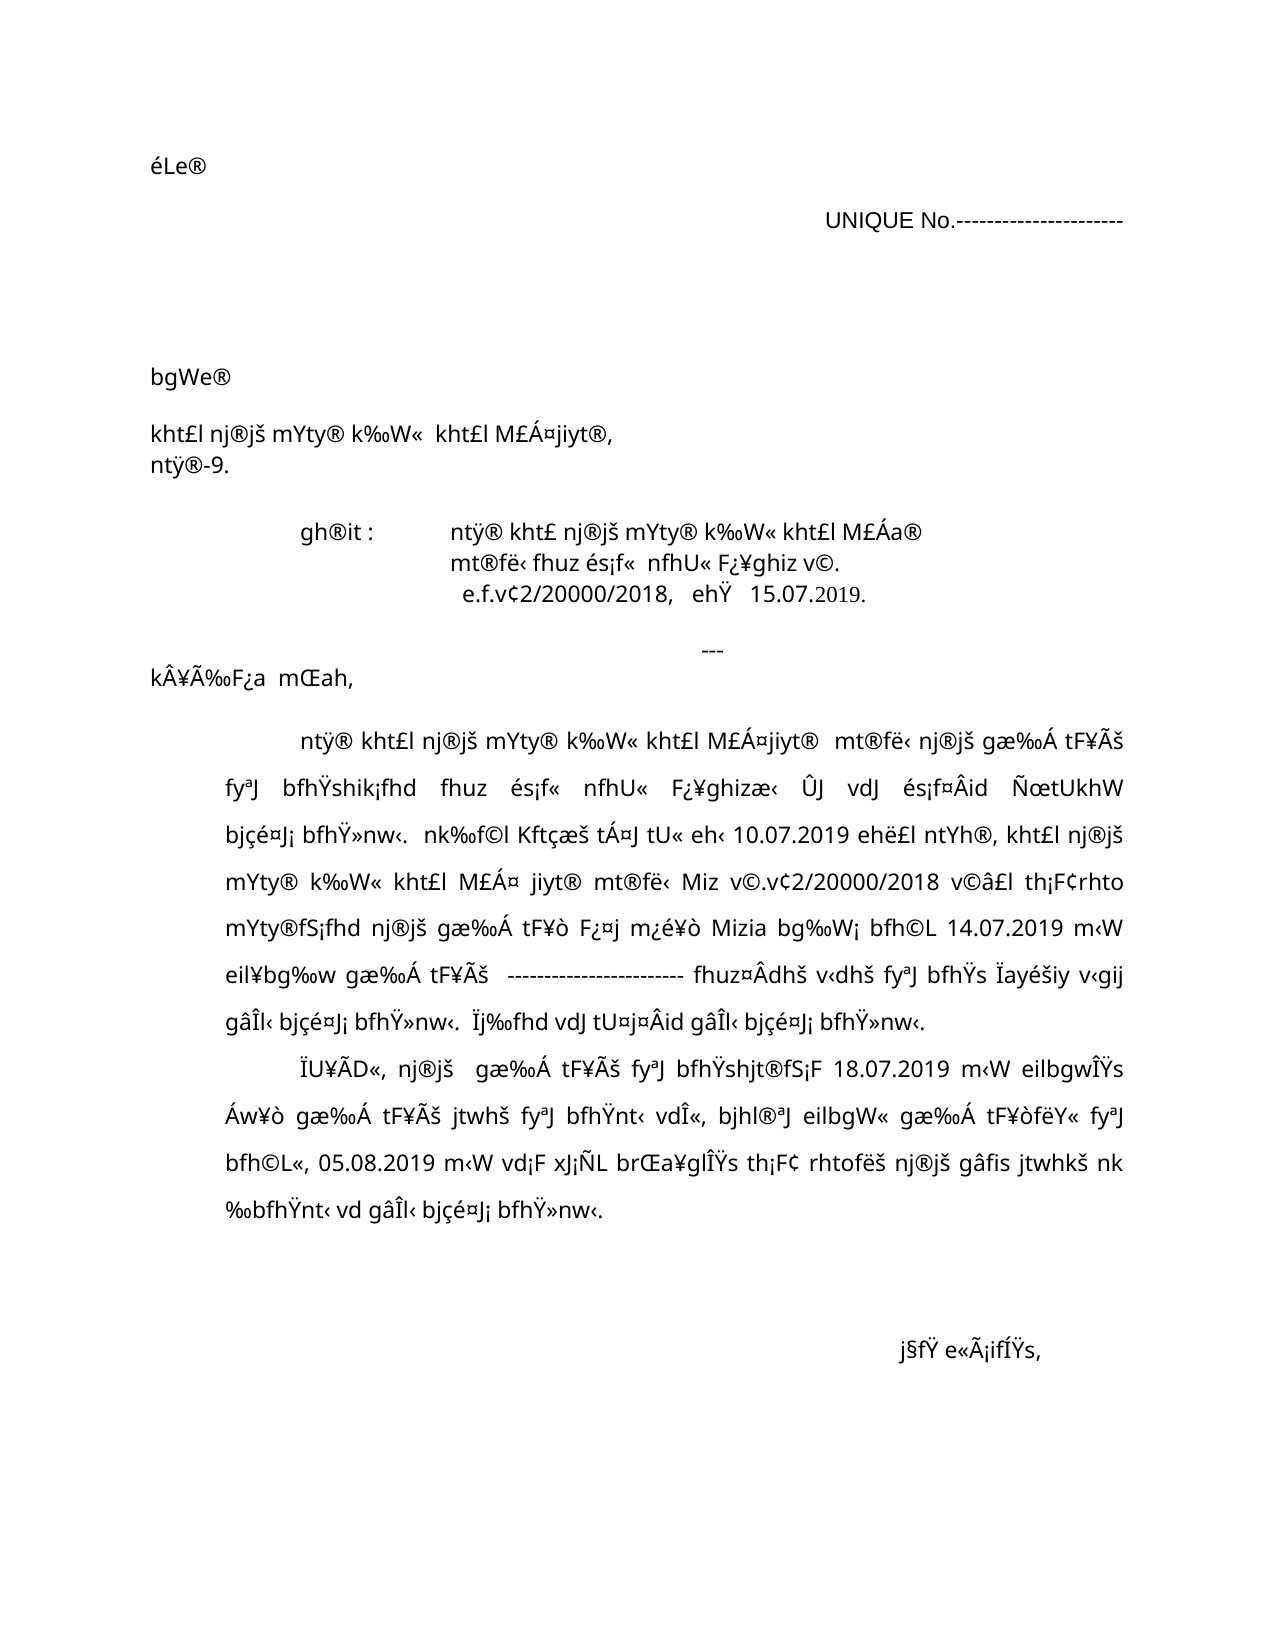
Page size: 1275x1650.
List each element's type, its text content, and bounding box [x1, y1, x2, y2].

text mt®fë‹ fhuz és¡f« nfhU« F¿¥ghiz v©. [150, 547, 1125, 578]
text ntÿ® kht£l nj®jš mYty® k‰W« kht£l M£Á¤jiyt® mt®fë‹ nj®jš gæ‰Á tF¥Ãš fyªJ bfhŸshik¡fhd fhuz és¡f« nfhU« F¿¥ghizæ‹ ÛJ vdJ és¡f¤Âid ÑœtUkhW bjçé¤J¡ bfhŸ»nw‹. nk‰f©l Kftçæš tÁ¤J tU« eh‹ 10.07.2019 ehë£l ntYh®, kht£l nj®jš mYty® k‰W« kht£l M£Á¤ jiyt® mt®fë‹ Miz v©.v¢2/20000/2018 v©â£l th¡F¢rhto mYty®fS¡fhd nj®jš gæ‰Á tF¥ò F¿¤j m¿é¥ò Mizia bg‰W¡ bfh©L 14.07.2019 m‹W eil¥bg‰w gæ‰Á tF¥Ãš ------------------------ fhuz¤Âdhš v‹dhš fyªJ bfhŸs Ïayéšiy v‹gij gâÎl‹ bjçé¤J¡ bfhŸ»nw‹. Ïj‰fhd vdJ tU¤j¤Âid gâÎl‹ bjçé¤J¡ bfhŸ»nw‹. [150, 725, 1125, 1037]
text éLe® [150, 150, 1125, 181]
text ntÿ®-9. [150, 449, 1125, 480]
text e.f.v¢2/20000/2018, ehŸ 15.07.2019. [225, 578, 1125, 610]
text kÂ¥Ã‰F¿a mŒah, [150, 662, 1125, 694]
text kht£l nj®jš mYty® k‰W« kht£l M£Á¤jiyt®, [150, 417, 1125, 449]
text ÏU¥ÃD«, nj®jš gæ‰Á tF¥Ãš fyªJ bfhŸshjt®fS¡F 18.07.2019 m‹W eilbgwÎŸs Áw¥ò gæ‰Á tF¥Ãš jtwhš fyªJ bfhŸnt‹ vdÎ«, bjhl®ªJ eilbgW« gæ‰Á tF¥òfëY« fyªJ bfh©L«, 05.08.2019 m‹W vd¡F xJ¡ÑL brŒa¥glÎŸs th¡F¢ rhtofëš nj®jš gâfis jtwhkš nk‰bfhŸnt‹ vd gâÎl‹ bjçé¤J¡ bfhŸ»nw‹. [150, 1053, 1125, 1225]
text UNIQUE No.---------------------- [150, 207, 1125, 233]
text j§fŸ e«Ã¡ifÍŸs, [825, 1334, 1125, 1366]
text bgWe® [150, 361, 1125, 392]
text --- [225, 636, 1125, 662]
text gh®it : ntÿ® kht£ nj®jš mYty® k‰W« kht£l M£Áa® [150, 516, 1125, 547]
